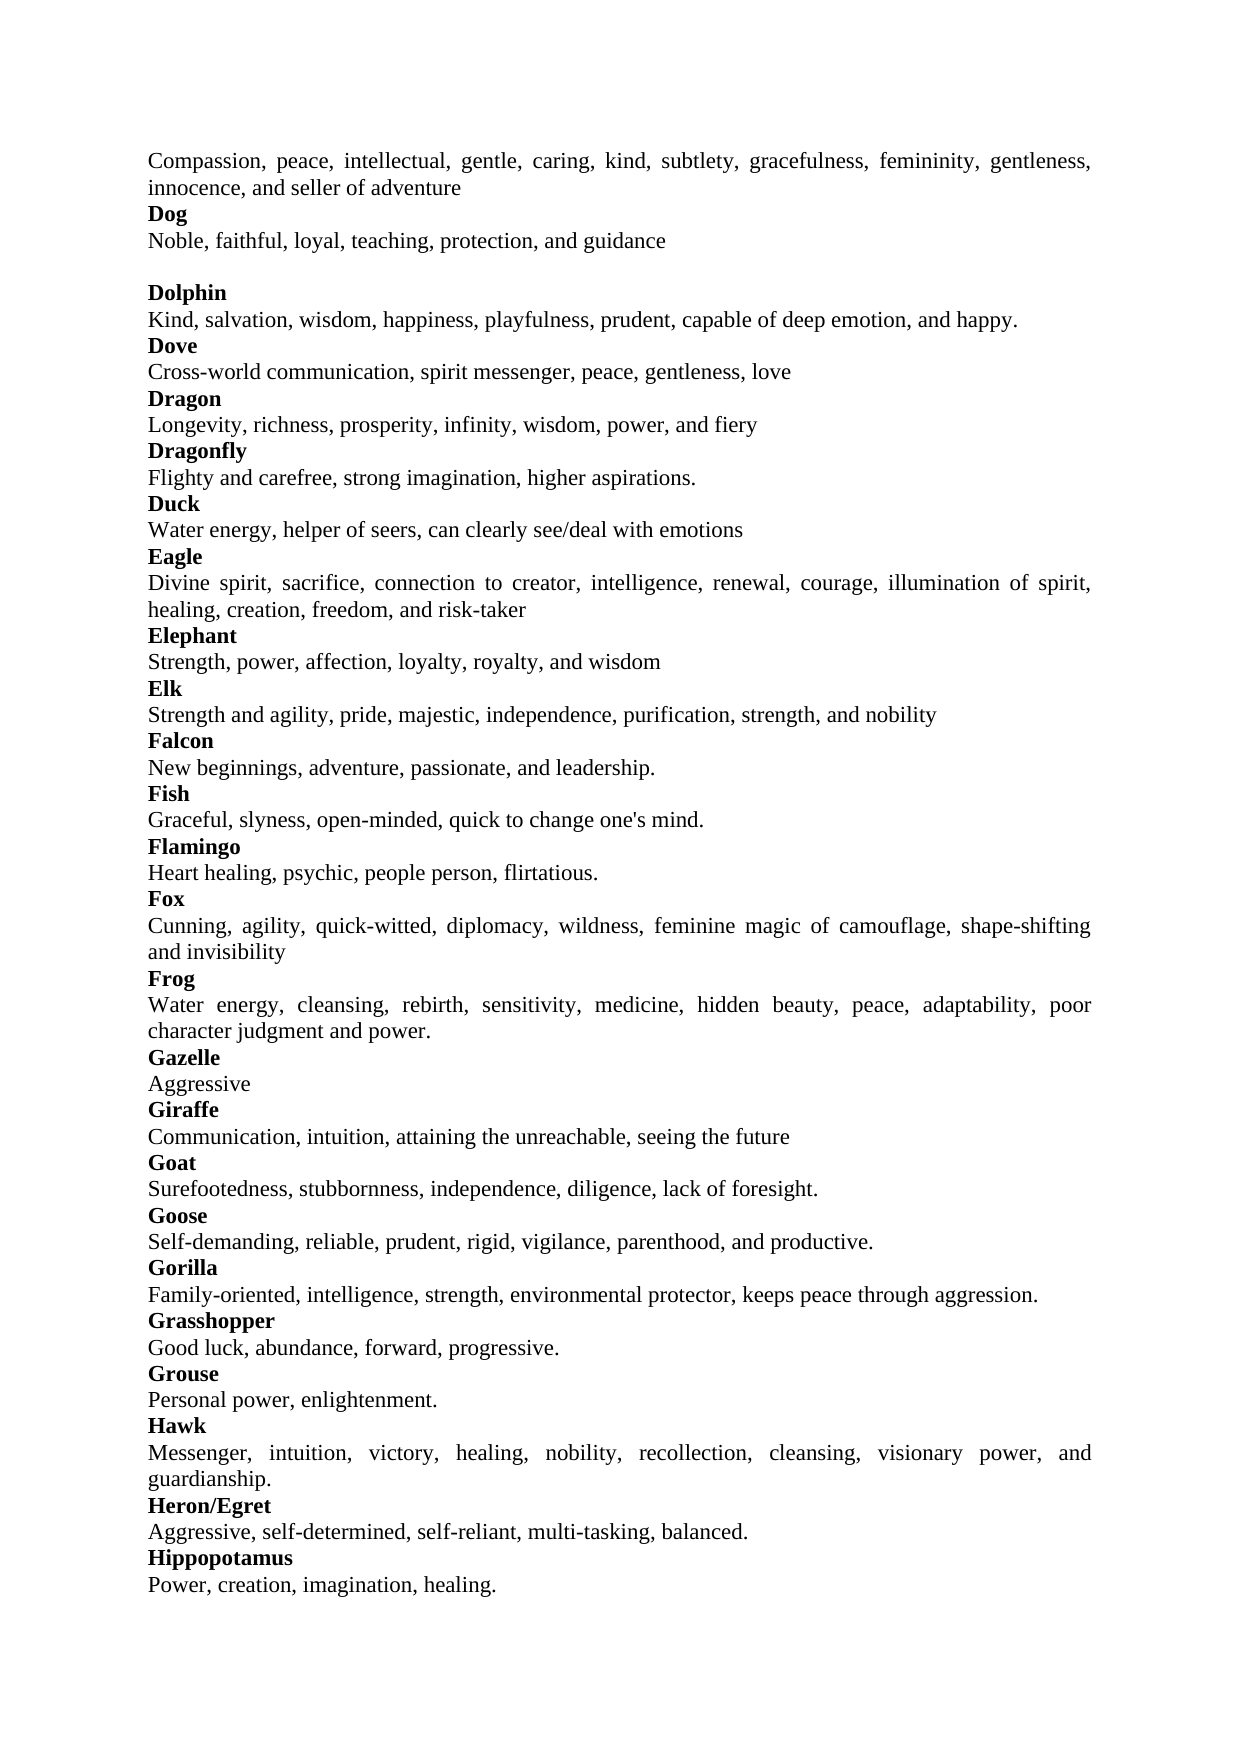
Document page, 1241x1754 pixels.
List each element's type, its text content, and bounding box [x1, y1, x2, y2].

text Compassion, peace, intellectual, gentle, caring, kind, subtlety, gracefulness, femininity, gentleness, innocence, and seller of adventure [148, 148, 1093, 200]
text Water energy, cleansing, rebirth, sensitivity, medicine, hidden beauty, peace, adaptability, poor character judgment and power. [148, 991, 1093, 1044]
text Gorilla [148, 1254, 1093, 1281]
text Longevity, richness, prosperity, infinity, wisdom, power, and fiery [148, 411, 1093, 437]
text Falcon [148, 727, 1093, 754]
text Strength and agility, pride, majestic, independence, purification, strength, and nobility [148, 701, 1093, 727]
text Cunning, agility, quick-witted, diplomacy, wildness, feminine magic of camouflage, shape-shifting and invisibility [148, 912, 1093, 964]
text Kind, salvation, wisdom, happiness, playfulness, prudent, capable of deep emotion, and happy. [148, 306, 1093, 332]
text Strength, power, affection, loyalty, royalty, and wisdom [148, 648, 1093, 675]
text Elephant [148, 622, 1093, 648]
text Personal power, enlightenment. [148, 1386, 1093, 1413]
text Flamingo [148, 833, 1093, 859]
text Cross-world communication, spirit messenger, peace, gentleness, love [148, 358, 1093, 385]
text Dolphin [148, 279, 1093, 306]
text Dog [148, 200, 1093, 227]
text Fish [148, 780, 1093, 806]
text Duck [148, 490, 1093, 517]
text Hippopotamus [148, 1544, 1093, 1571]
text Aggressive [148, 1070, 1093, 1096]
text Frog [148, 964, 1093, 991]
text Graceful, slyness, open-minded, quick to change one's mind. [148, 806, 1093, 833]
text Goat [148, 1149, 1093, 1175]
text Fox [148, 886, 1093, 912]
text Dragonfly [148, 437, 1093, 464]
text Giraffe [148, 1096, 1093, 1123]
text Water energy, helper of seers, can clearly see/deal with emotions [148, 517, 1093, 543]
text Heron/Egret [148, 1492, 1093, 1518]
text Grasshopper [148, 1307, 1093, 1333]
text Hawk [148, 1413, 1093, 1439]
text Family-oriented, intelligence, strength, environmental protector, keeps peace through aggression. [148, 1281, 1093, 1307]
text Power, creation, imagination, healing. [148, 1571, 1093, 1597]
text Elk [148, 675, 1093, 701]
text Flighty and carefree, strong imagination, higher aspirations. [148, 464, 1093, 490]
text Noble, faithful, loyal, teaching, protection, and guidance [148, 227, 1093, 253]
text Goose [148, 1202, 1093, 1228]
text Gazelle [148, 1044, 1093, 1070]
text Messenger, intuition, victory, healing, nobility, recollection, cleansing, visionary power, and guardianship. [148, 1439, 1093, 1492]
text Self-demanding, reliable, prudent, rigid, vigilance, parenthood, and productive. [148, 1228, 1093, 1254]
text Dove [148, 332, 1093, 358]
text Divine spirit, sacrifice, connection to creator, intelligence, renewal, courage, illumination of spirit, healing, creation, freedom, and risk-taker [148, 569, 1093, 622]
text Communication, intuition, attaining the unreachable, seeing the future [148, 1123, 1093, 1149]
text Grouse [148, 1360, 1093, 1386]
text New beginnings, adventure, passionate, and leadership. [148, 754, 1093, 780]
text Aggressive, self-determined, self-reliant, multi-tasking, balanced. [148, 1518, 1093, 1544]
text Eagle [148, 543, 1093, 569]
text Heart healing, psychic, people person, flirtatious. [148, 859, 1093, 886]
text Dragon [148, 385, 1093, 411]
text Surefootedness, stubbornness, independence, diligence, lack of foresight. [148, 1175, 1093, 1202]
text Good luck, abundance, forward, progressive. [148, 1333, 1093, 1360]
